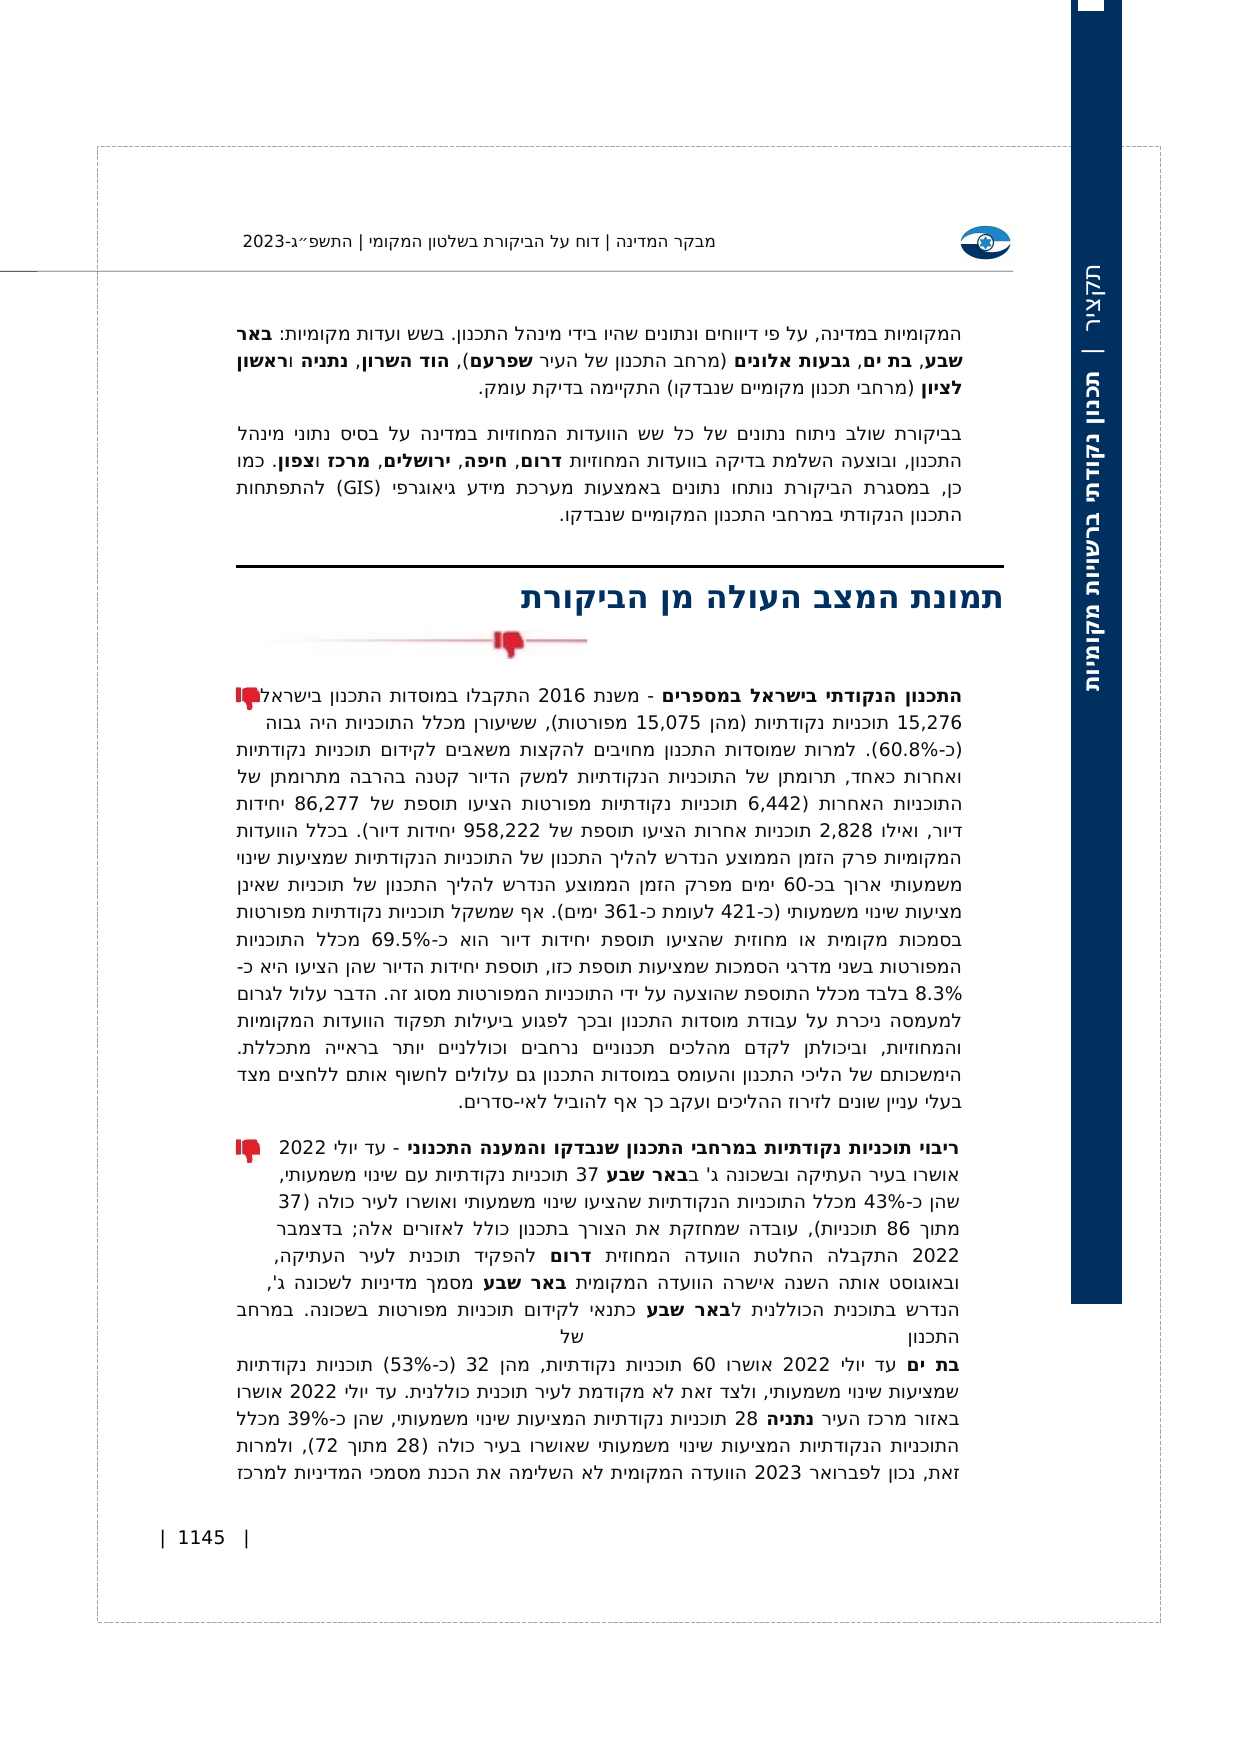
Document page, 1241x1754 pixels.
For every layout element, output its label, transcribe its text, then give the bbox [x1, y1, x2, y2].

picture [234, 1137, 260, 1163]
picture [234, 685, 260, 711]
picture [957, 222, 1014, 263]
text בביקורת שולב ניתוח נתונים של כל שש הוועדות המחוזיות במדינה על בסיס נתוני מינהל התכנון, ובוצעה השלמת בדיקה בוועדות המחוזיות דרום, חיפה, ירושלים, מרכז וצפון. כמו כן, במסגרת הביקורת נותחו נתונים באמצעות מערכת מידע גיאוגרפי (GIS) להתפתחות התכנון הנקודתי במרחבי התכנון המקומיים שנבדקו. [236, 419, 963, 527]
text תמונת המצב העולה מן הביקורת [236, 568, 1004, 616]
picture [242, 630, 588, 659]
text התכנון הנקודתי בישראל במספרים - משנת 2016 התקבלו במוסדות התכנון בישראל 15,276 תוכניות נקודתיות (מהן 15,075 מפורטות), ששיעורן מכלל התוכניות היה גבוה (כ-60.8%). למרות שמוסדות התכנון מחויבים להקצות משאבים לקידום תוכניות נקודתיות ואחרות כאחד, תרומתן של התוכניות הנקודתיות למשק הדיור קטנה בהרבה מתרומתן של התוכניות האחרות (6,442 תוכניות נקודתיות מפורטות הציעו תוספת של 86,277 יחידות דיור, ואילו 2,828 תוכניות אחרות הציעו תוספת של 958,222 יחידות דיור). בכלל הוועדות המקומיות פרק הזמן הממוצע הנדרש להליך התכנון של התוכניות הנקודתיות שמציעות שינוי משמעותי ארוך בכ-60 ימים מפרק הזמן הממוצע הנדרש להליך התכנון של תוכניות שאינן מציעות שינוי משמעותי (כ-421 לעומת כ-361 ימים). אף שמשקל תוכניות נקודתיות מפורטות בסמכות מקומית או מחוזית שהציעו תוספת יחידות דיור הוא כ-69.5% מכלל התוכניות המפורטות בשני מדרגי הסמכות שמציעות תוספת כזו, תוספת יחידות הדיור שהן הציעו היא כ-8.3% בלבד מכלל התוספת שהוצעה על ידי התוכניות המפורטות מסוג זה. הדבר עלול לגרום למעמסה ניכרת על עבודת מוסדות התכנון ובכך לפגוע ביעילות תפקוד הוועדות המקומיות והמחוזיות, וביכולתן לקדם מהלכים תכנוניים נרחבים וכוללניים יותר בראייה מתכללת. הימשכותם של הליכי התכנון והעומס במוסדות התכנון גם עלולים לחשוף אותם ללחצים מצד בעלי עניין שונים לזירוז ההליכים ועקב כך אף להוביל לאי-סדרים. [236, 681, 963, 1114]
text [236, 1133, 960, 1485]
